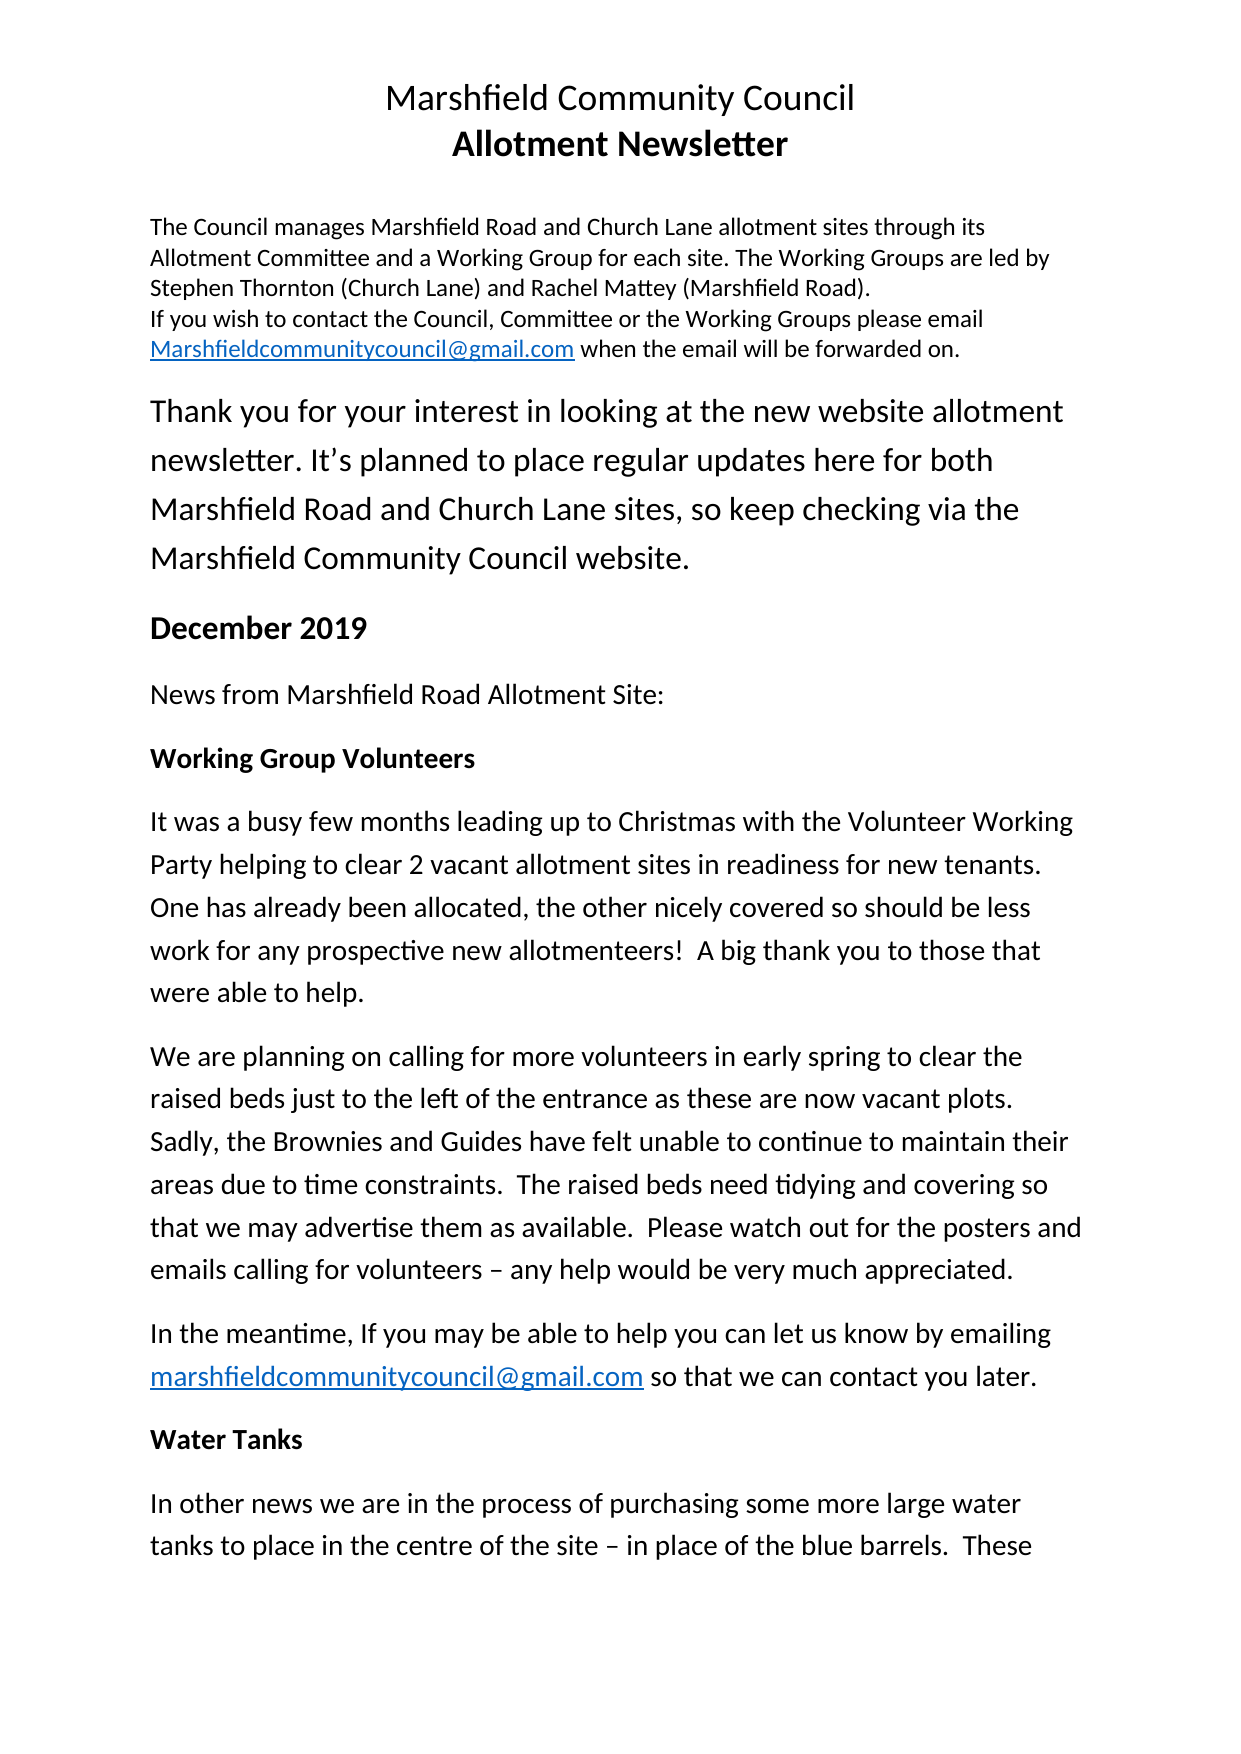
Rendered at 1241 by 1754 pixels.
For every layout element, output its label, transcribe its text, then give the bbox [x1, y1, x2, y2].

text Water Tanks [150, 1421, 1090, 1457]
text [150, 1485, 1090, 1563]
text Working Group Volunteers [150, 740, 1090, 776]
text We are planning on calling for more volunteers in early spring to clear the raised beds just to the left of the entrance as these are now vacant plots. Sadly, the Brownies and Guides have felt unable to continue to maintain their areas due to time constraints. The raised beds need tidying and covering so that we may advertise them as available. Please watch out for the posters and emails calling for volunteers – any help would be very much appreciated. [150, 1038, 1090, 1287]
text In the meantime, If you may be able to help you can let us know by emailing marshfieldcommunitycouncil@gmail.com so that we can contact you later. [150, 1315, 1090, 1393]
text Thank you for your interest in looking at the new website allotment newsletter. It’s planned to place regular updates here for both Marshfield Road and Church Lane sites, so keep checking via the Marshfield Community Council website. [150, 391, 1090, 578]
text News from Marshfield Road Allotment Site: [150, 676, 1090, 712]
text It was a busy few months leading up to Christmas with the Volunteer Working Party helping to clear 2 vacant allotment sites in readiness for new tenants. One has already been allocated, the other nicely covered so should be less work for any prospective new allotmenteers! A big thank you to those that were able to help. [150, 803, 1090, 1010]
text December 2019 [150, 607, 1090, 647]
